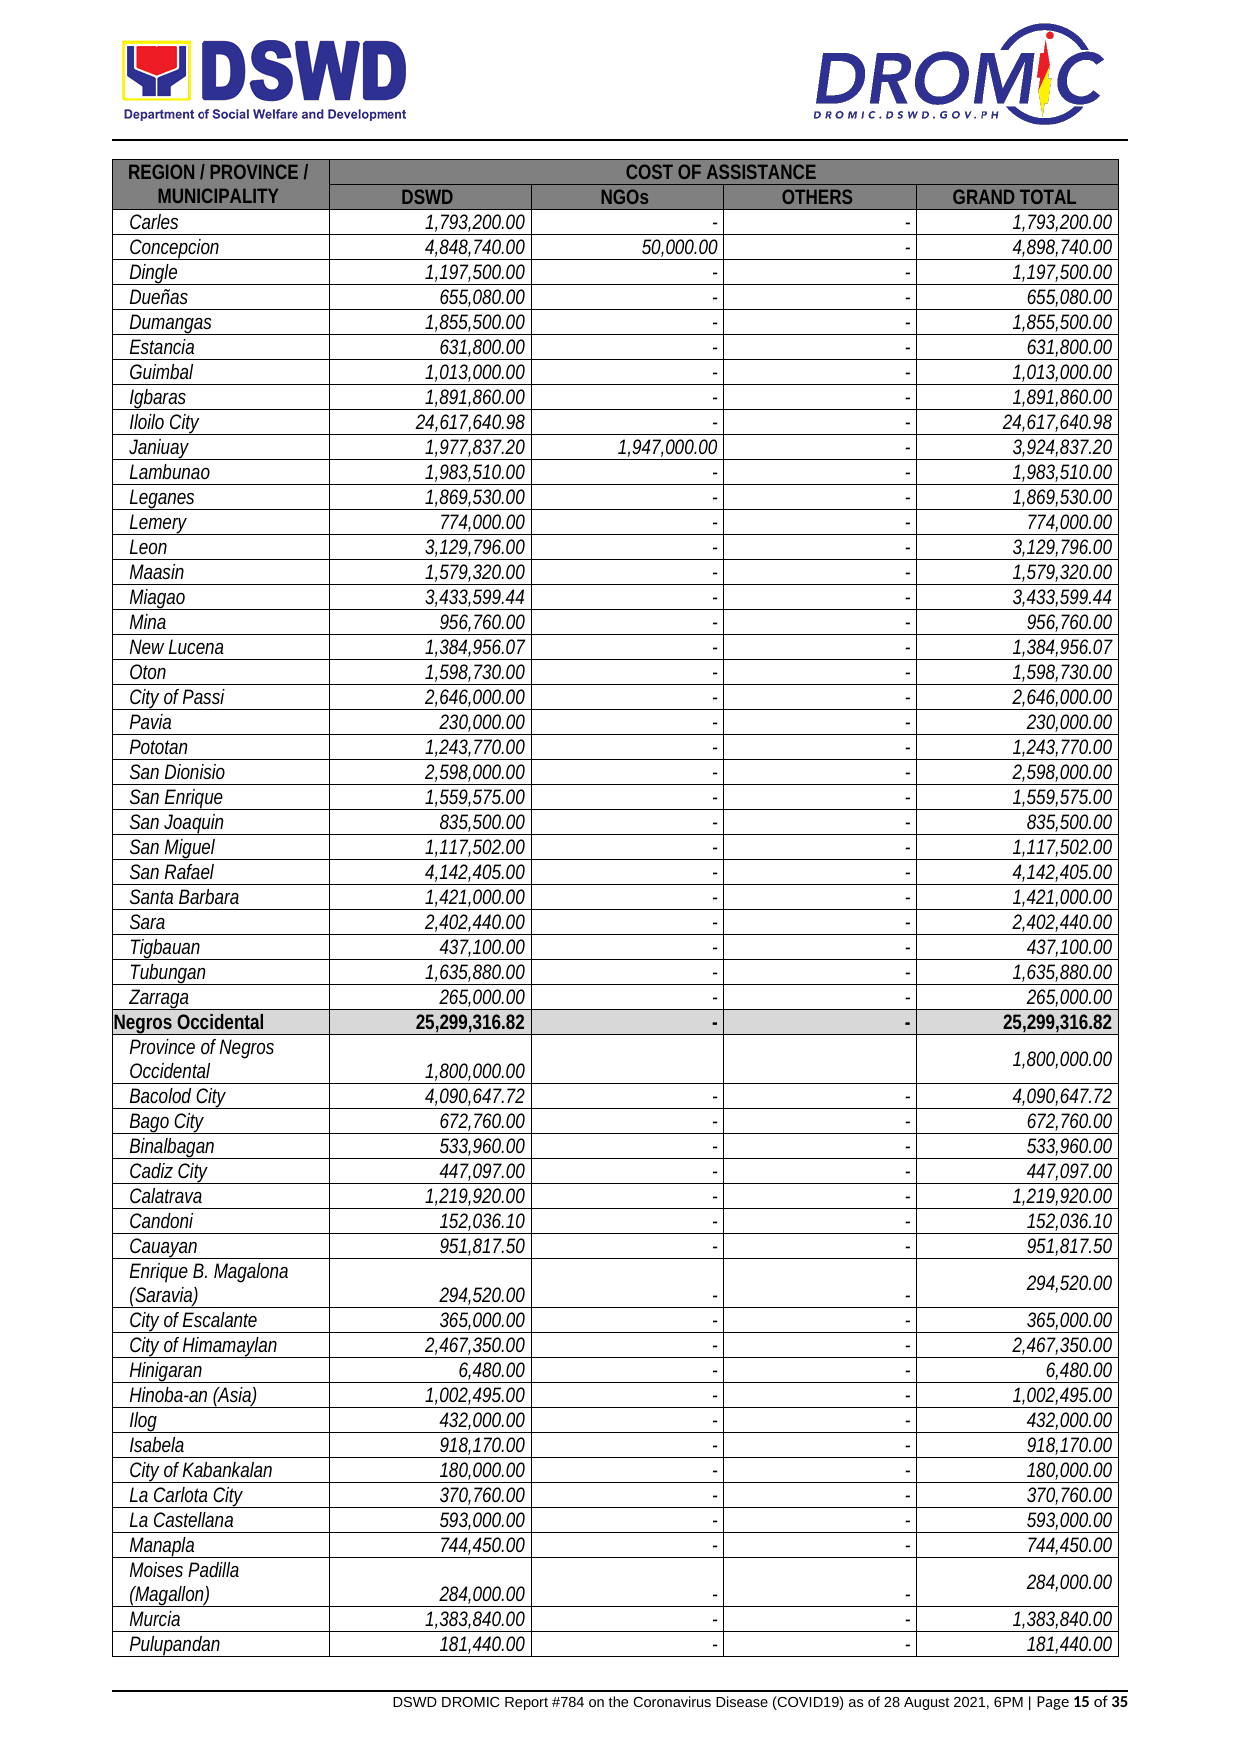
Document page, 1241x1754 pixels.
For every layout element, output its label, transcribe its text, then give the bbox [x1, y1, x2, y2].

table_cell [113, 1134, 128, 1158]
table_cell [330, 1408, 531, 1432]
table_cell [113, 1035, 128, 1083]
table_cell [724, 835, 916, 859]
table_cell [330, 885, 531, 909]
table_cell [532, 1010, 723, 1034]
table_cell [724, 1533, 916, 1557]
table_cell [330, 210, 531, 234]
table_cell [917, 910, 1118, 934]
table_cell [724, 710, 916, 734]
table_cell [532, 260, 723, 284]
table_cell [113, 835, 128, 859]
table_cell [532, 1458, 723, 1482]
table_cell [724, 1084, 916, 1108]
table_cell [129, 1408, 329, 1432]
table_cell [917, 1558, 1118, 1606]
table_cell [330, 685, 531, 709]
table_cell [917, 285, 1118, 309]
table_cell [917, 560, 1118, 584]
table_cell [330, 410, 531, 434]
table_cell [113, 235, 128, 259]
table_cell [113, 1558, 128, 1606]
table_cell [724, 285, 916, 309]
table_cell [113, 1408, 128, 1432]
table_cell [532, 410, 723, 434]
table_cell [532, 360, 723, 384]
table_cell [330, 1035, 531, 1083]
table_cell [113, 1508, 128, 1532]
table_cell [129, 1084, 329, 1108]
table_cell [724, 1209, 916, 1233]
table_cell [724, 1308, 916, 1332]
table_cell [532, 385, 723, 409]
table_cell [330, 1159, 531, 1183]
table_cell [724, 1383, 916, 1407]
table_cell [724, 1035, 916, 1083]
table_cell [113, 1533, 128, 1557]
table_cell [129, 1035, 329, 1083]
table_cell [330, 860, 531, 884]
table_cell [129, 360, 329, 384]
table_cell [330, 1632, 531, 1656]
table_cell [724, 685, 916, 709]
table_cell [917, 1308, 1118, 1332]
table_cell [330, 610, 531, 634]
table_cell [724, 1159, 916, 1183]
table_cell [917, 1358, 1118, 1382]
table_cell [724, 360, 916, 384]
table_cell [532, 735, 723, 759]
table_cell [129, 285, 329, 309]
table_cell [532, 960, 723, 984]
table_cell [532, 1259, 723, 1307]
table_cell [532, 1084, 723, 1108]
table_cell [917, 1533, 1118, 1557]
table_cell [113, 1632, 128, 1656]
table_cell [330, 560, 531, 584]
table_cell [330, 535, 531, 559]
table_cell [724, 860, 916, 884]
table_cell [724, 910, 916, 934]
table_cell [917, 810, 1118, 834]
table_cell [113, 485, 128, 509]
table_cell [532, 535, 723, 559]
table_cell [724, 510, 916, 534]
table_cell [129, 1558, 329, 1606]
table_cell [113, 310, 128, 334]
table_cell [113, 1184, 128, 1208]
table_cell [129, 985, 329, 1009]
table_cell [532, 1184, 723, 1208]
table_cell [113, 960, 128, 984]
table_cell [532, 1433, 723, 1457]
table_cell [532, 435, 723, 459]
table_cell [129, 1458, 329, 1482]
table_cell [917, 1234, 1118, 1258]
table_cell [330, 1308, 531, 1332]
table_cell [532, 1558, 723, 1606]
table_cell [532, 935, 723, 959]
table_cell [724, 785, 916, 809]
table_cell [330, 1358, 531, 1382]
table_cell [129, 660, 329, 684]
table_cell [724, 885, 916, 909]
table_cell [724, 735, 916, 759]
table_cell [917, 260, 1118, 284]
picture [781, 23, 1133, 125]
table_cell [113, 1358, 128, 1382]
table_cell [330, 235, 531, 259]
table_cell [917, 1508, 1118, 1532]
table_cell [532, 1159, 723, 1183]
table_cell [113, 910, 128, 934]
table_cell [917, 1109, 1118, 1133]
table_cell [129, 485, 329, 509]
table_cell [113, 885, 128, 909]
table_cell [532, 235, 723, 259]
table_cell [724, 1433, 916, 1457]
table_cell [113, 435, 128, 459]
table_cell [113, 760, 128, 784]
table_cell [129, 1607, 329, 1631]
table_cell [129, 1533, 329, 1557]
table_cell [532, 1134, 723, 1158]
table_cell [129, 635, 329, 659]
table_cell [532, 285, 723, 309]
table_header REGION / PROVINCE / MUNICIPALITY [113, 160, 329, 209]
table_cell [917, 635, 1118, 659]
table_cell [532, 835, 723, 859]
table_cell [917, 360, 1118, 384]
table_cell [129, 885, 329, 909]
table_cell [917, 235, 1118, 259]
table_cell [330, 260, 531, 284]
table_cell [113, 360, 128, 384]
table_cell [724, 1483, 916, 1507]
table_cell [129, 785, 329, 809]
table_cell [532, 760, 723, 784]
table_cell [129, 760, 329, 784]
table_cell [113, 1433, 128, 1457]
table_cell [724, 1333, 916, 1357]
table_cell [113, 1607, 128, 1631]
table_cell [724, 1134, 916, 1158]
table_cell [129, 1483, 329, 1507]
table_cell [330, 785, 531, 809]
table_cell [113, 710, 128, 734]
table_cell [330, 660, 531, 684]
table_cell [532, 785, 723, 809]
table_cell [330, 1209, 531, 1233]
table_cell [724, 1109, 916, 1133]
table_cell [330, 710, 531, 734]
table_cell GRAND TOTAL [917, 185, 1118, 209]
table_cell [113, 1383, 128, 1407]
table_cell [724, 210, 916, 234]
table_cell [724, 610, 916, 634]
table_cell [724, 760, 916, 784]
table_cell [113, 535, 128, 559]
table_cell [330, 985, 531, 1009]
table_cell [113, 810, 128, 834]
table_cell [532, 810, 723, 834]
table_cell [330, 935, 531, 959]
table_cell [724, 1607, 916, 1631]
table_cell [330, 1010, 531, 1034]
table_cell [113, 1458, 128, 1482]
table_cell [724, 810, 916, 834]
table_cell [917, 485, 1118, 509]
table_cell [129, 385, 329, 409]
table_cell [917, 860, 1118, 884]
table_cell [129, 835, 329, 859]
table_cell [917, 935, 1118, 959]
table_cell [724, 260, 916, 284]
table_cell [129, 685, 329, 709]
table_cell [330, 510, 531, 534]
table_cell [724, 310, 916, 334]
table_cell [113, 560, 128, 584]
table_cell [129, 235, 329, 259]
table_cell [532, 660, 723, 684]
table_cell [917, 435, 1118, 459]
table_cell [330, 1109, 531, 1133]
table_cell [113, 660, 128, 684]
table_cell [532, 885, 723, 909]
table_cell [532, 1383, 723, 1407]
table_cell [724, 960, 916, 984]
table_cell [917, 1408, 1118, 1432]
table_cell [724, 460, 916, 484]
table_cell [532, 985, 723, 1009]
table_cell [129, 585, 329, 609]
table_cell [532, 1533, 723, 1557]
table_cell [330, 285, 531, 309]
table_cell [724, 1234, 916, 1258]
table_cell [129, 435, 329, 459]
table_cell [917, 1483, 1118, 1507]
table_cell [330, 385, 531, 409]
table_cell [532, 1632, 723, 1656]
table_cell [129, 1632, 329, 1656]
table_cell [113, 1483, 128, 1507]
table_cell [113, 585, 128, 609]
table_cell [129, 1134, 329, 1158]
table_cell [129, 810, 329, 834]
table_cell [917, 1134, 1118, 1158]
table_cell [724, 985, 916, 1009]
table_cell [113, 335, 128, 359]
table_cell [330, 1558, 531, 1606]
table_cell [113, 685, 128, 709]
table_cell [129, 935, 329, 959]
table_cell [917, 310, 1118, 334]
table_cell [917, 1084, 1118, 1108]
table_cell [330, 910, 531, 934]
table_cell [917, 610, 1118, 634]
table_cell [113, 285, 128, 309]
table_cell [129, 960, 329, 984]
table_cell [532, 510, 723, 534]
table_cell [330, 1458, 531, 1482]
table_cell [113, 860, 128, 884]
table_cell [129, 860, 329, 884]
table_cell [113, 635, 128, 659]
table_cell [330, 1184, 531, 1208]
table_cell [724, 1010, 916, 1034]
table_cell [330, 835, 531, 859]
table_cell NGOs [532, 185, 723, 209]
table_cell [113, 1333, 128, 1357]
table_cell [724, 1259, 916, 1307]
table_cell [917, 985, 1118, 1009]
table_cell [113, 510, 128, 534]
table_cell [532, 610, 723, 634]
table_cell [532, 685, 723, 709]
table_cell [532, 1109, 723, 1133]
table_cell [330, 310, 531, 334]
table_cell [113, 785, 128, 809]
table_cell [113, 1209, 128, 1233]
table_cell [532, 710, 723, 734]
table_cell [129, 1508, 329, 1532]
table_cell OTHERS [724, 185, 916, 209]
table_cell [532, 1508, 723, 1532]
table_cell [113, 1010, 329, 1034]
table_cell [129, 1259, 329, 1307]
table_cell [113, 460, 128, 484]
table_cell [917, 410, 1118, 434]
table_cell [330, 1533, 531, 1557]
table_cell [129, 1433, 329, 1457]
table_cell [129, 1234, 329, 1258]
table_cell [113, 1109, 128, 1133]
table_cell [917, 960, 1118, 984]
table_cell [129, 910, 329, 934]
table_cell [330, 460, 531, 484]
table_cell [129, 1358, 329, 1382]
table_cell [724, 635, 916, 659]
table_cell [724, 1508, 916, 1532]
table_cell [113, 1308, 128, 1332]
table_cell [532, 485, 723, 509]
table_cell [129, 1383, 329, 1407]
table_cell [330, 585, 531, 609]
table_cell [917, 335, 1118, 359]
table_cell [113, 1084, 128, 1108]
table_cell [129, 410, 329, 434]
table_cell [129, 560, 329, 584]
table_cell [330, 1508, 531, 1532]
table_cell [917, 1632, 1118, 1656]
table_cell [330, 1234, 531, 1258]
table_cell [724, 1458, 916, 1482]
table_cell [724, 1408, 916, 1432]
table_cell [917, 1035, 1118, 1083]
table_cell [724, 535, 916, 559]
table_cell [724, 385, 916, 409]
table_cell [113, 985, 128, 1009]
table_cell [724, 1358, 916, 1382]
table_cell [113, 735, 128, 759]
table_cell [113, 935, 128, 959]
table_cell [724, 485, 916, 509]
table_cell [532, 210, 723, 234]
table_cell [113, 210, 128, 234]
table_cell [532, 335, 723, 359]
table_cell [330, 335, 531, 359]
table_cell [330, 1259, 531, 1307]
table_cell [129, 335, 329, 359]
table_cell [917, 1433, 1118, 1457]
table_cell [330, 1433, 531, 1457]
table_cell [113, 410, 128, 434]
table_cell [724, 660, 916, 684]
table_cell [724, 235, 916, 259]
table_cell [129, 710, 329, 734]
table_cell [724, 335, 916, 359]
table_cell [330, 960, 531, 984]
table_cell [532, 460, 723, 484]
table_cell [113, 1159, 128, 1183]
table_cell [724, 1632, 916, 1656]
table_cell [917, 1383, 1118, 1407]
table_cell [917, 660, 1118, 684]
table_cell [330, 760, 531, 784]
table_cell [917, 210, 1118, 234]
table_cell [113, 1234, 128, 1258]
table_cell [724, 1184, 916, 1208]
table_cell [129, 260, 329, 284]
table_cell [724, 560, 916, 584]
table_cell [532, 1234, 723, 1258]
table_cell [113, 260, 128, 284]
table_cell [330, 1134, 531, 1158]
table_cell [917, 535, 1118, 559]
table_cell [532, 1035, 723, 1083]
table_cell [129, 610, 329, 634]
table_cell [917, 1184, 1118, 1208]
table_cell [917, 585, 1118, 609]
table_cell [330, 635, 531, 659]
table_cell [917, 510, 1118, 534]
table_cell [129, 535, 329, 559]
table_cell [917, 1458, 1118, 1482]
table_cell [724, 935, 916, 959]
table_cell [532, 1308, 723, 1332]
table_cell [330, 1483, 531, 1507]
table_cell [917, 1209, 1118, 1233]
table_header COST OF ASSISTANCE [330, 160, 1118, 184]
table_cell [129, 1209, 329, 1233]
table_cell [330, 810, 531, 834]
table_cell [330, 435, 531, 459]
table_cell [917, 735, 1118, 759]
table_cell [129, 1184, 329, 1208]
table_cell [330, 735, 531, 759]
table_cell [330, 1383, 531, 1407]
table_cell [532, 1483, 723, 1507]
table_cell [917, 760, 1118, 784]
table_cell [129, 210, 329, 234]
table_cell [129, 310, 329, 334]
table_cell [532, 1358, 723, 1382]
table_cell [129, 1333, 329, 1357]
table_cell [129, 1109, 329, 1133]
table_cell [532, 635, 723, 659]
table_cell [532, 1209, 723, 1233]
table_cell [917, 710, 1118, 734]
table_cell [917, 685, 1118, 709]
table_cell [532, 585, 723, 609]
picture [112, 37, 416, 125]
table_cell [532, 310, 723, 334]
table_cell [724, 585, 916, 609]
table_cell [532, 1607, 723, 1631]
table_cell DSWD [330, 185, 531, 209]
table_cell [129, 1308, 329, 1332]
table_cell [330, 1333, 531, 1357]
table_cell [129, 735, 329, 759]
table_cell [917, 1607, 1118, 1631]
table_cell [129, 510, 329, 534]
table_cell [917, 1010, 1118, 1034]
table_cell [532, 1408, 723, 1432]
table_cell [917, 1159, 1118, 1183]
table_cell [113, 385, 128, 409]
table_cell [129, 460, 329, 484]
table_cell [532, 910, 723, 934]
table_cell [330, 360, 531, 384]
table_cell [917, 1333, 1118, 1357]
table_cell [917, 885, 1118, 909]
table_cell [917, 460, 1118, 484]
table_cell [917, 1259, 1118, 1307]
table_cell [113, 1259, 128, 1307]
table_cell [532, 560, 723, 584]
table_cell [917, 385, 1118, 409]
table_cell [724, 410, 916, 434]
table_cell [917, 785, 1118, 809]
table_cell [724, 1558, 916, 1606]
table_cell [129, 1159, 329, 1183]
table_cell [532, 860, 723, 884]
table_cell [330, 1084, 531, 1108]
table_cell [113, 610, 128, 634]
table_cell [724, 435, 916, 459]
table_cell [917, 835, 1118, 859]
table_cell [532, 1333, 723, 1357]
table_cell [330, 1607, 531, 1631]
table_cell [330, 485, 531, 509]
